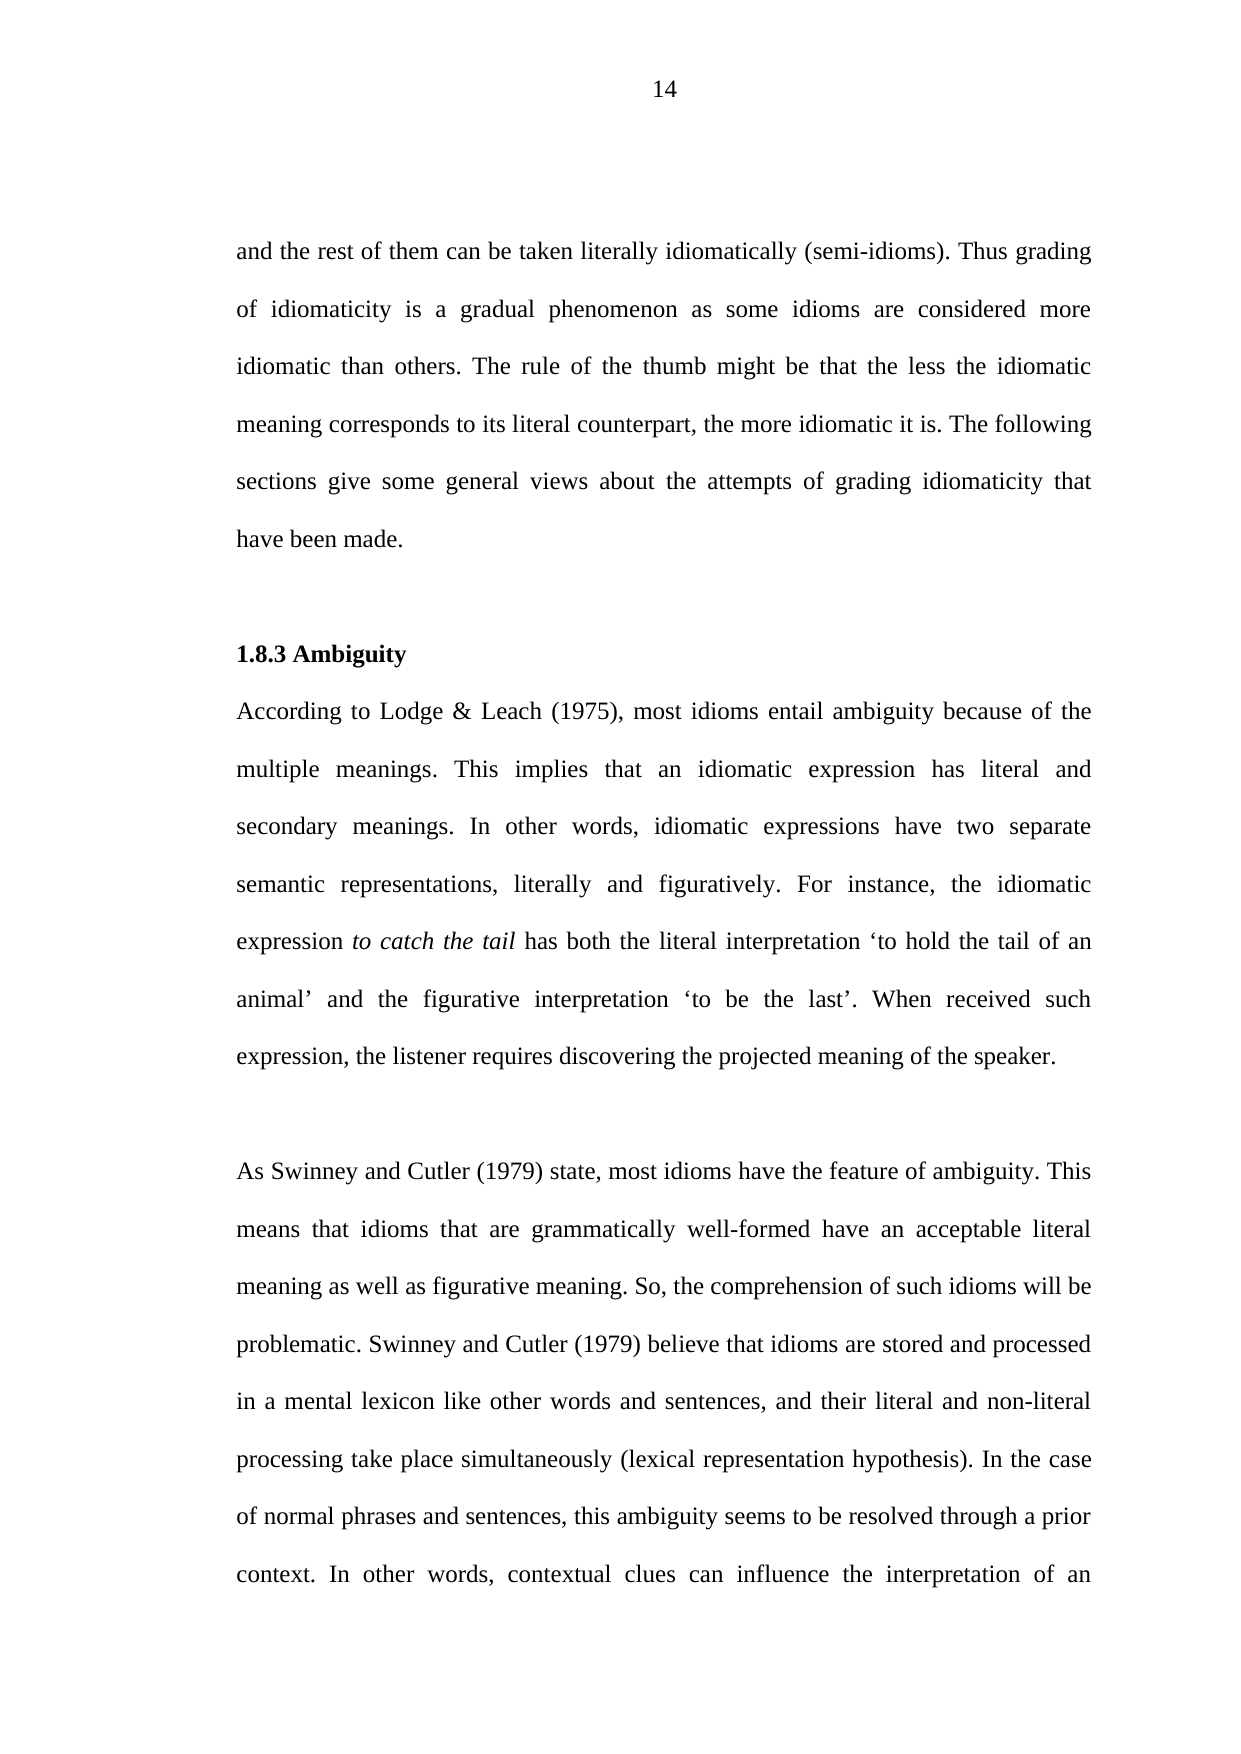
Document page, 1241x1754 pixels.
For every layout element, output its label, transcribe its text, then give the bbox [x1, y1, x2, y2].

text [236, 236, 1092, 552]
subtitle 1.8.3 Ambiguity [236, 639, 1092, 667]
text According to Lodge & Leach (1975), most idioms entail ambiguity because of the multiple meanings. This implies that an idiomatic expression has literal and secondary meanings. In other words, idiomatic expressions have two separate semantic representations, literally and figuratively. For instance, the idiomatic expression to catch the tail has both the literal interpretation ‘to hold the tail of an animal’ and the figurative interpretation ‘to be the last’. When received such expression, the listener requires discovering the projected meaning of the speaker. [236, 696, 1092, 1070]
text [236, 1156, 1092, 1587]
